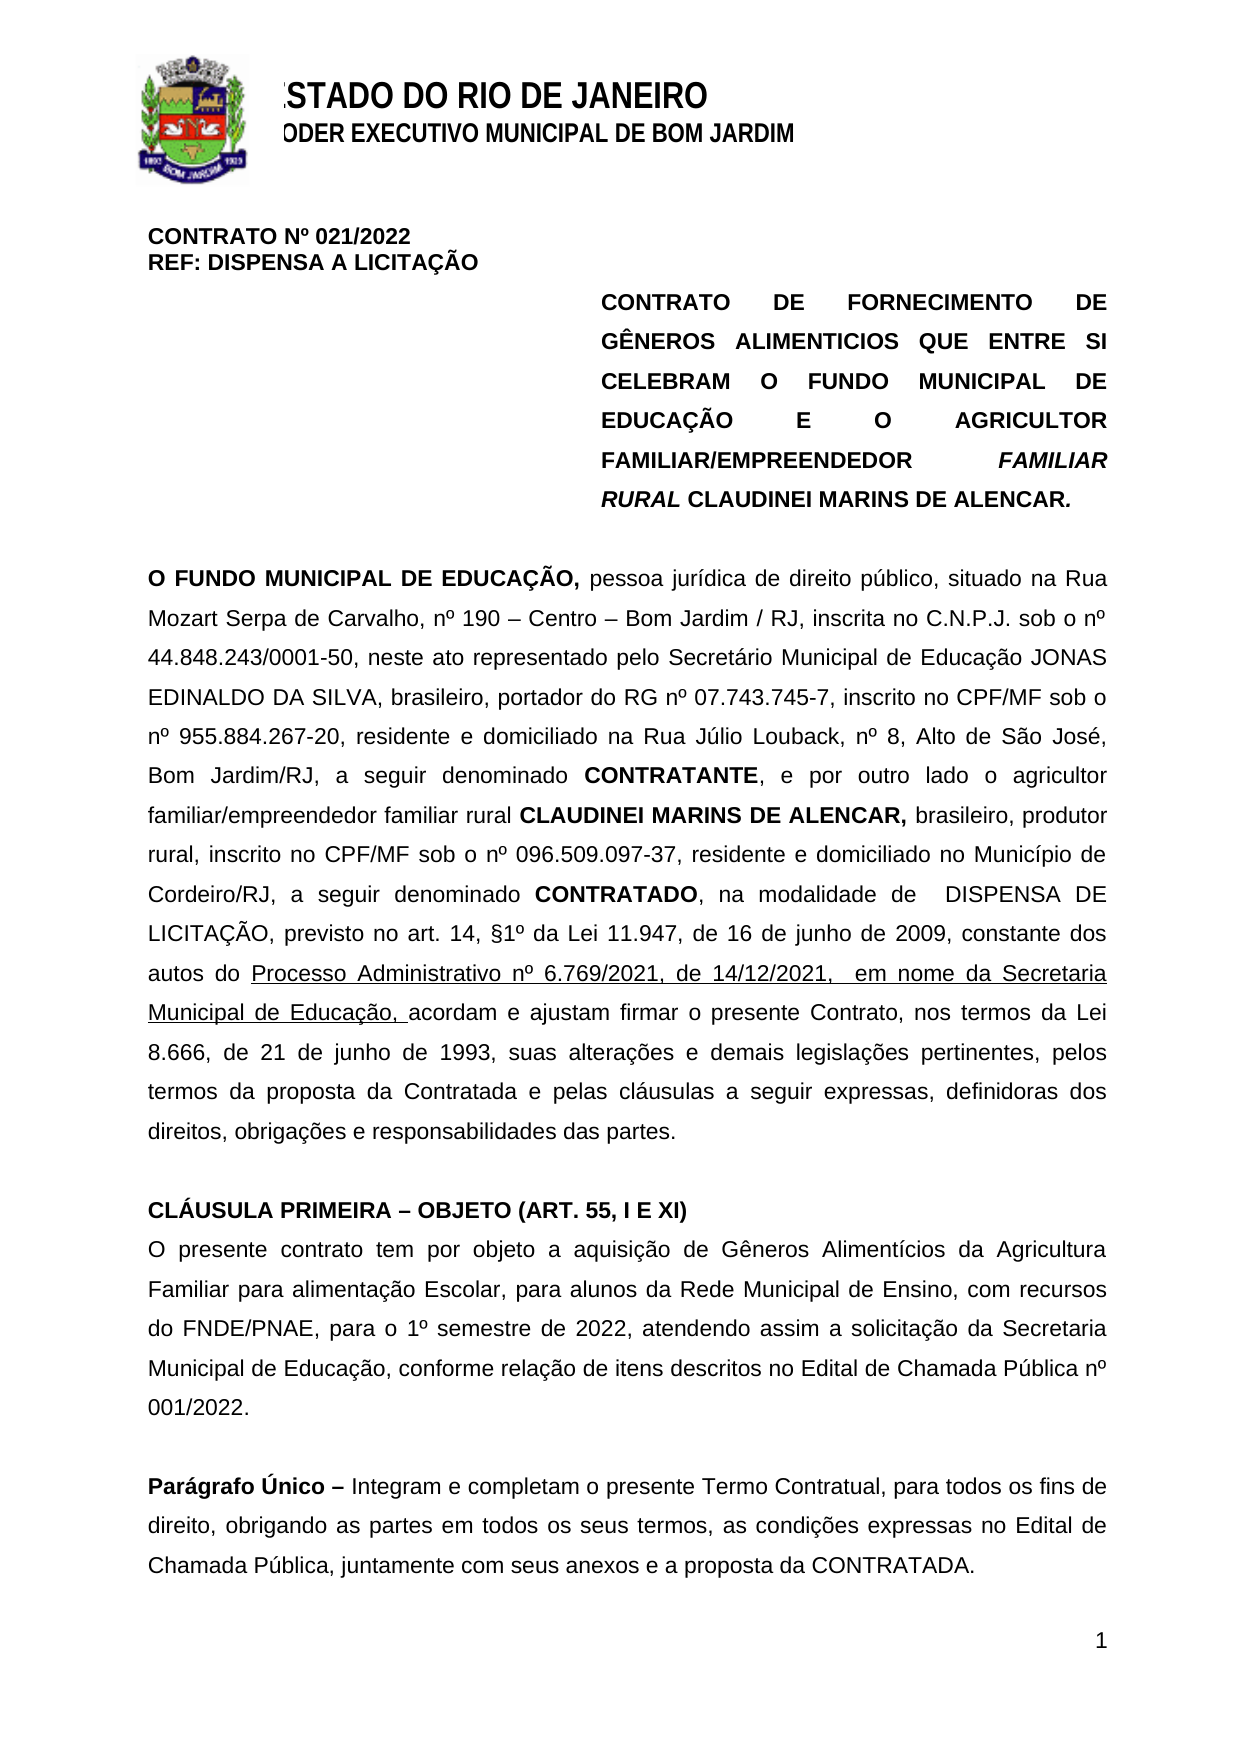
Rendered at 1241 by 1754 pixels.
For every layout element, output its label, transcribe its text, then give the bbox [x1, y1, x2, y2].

text O FUNDO MUNICIPAL DE EDUCAÇÃO, pessoa jurídica de direito público, situado na Rua Mozart Serpa de Carvalho, nº 190 – Centro – Bom Jardim / RJ, inscrita no C.N.P.J. sob o nº 44.848.243/0001-50, neste ato representado pelo Secretário Municipal de Educação JONAS EDINALDO DA SILVA, brasileiro, portador do RG nº 07.743.745-7, inscrito no CPF/MF sob o nº 955.884.267-20, residente e domiciliado na Rua Júlio Louback, nº 8, Alto de São José, Bom Jardim/RJ, a seguir denominado CONTRATANTE, e por outro lado o agricultor familiar/empreendedor familiar rural CLAUDINEI MARINS DE ALENCAR, brasileiro, produtor rural, inscrito no CPF/MF sob o nº 096.509.097-37, residente e domiciliado no Município de Cordeiro/RJ, a seguir denominado CONTRATADO, na modalidade de DISPENSA DE LICITAÇÃO, previsto no art. 14, §1º da Lei 11.947, de 16 de junho de 2009, constante dos autos do Processo Administrativo nº 6.769/2021, de 14/12/2021, em nome da Secretaria Municipal de Educação, acordam e ajustam firmar o presente Contrato, nos termos da Lei 8.666, de 21 de junho de 1993, suas alterações e demais legislações pertinentes, pelos termos da proposta da Contratada e pelas cláusulas a seguir expressas, definidoras dos direitos, obrigações e responsabilidades das partes. [148, 565, 1107, 1144]
text O presente contrato tem por objeto a aquisição de Gêneros Alimentícios da Agricultura Familiar para alimentação Escolar, para alunos da Rede Municipal de Ensino, com recursos do FNDE/PNAE, para o 1º semestre de 2022, atendendo assim a solicitação da Secretaria Municipal de Educação, conforme relação de itens descritos no Edital de Chamada Pública nº 001/2022. [148, 1236, 1107, 1420]
text CONTRATO Nº 021/2022 [148, 201, 1107, 249]
text Parágrafo Único – Integram e completam o presente Termo Contratual, para todos os fins de direito, obrigando as partes em todos os seus termos, as condições expressas no Edital de Chamada Pública, juntamente com seus anexos e a proposta da CONTRATADA. [148, 1473, 1107, 1578]
text CONTRATO DE FORNECIMENTO DE GÊNEROS ALIMENTICIOS QUE ENTRE SI CELEBRAM O FUNDO MUNICIPAL DE EDUCAÇÃO E O AGRICULTOR FAMILIAR/EMPREENDEDOR FAMILIAR RURAL CLAUDINEI MARINS DE ALENCAR. [601, 289, 1107, 512]
text CLÁUSULA PRIMEIRA – OBJETO (ART. 55, I E XI) [148, 1197, 1107, 1223]
text REF: DISPENSA A LICITAÇÃO [148, 249, 1107, 276]
